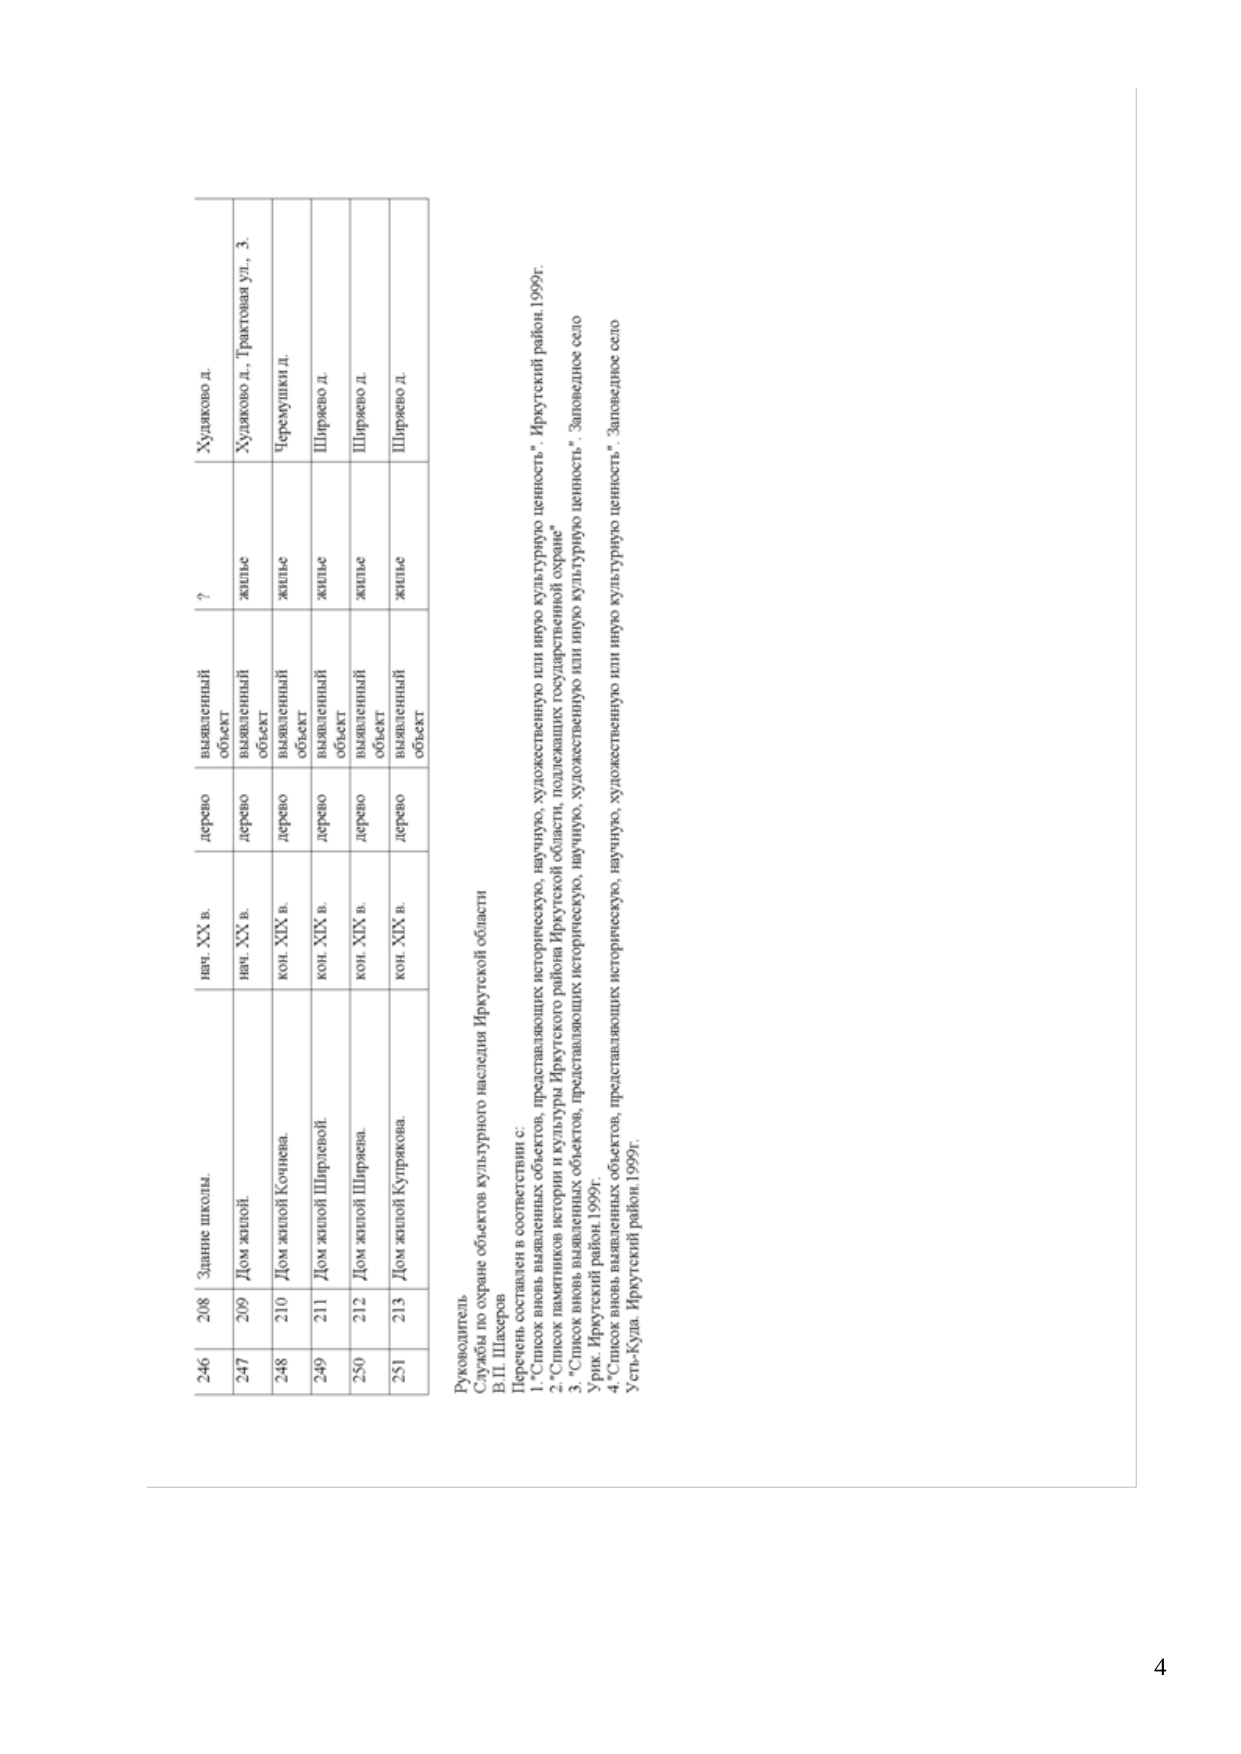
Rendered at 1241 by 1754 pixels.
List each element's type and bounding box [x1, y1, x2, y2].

picture [147, 88, 1138, 1489]
